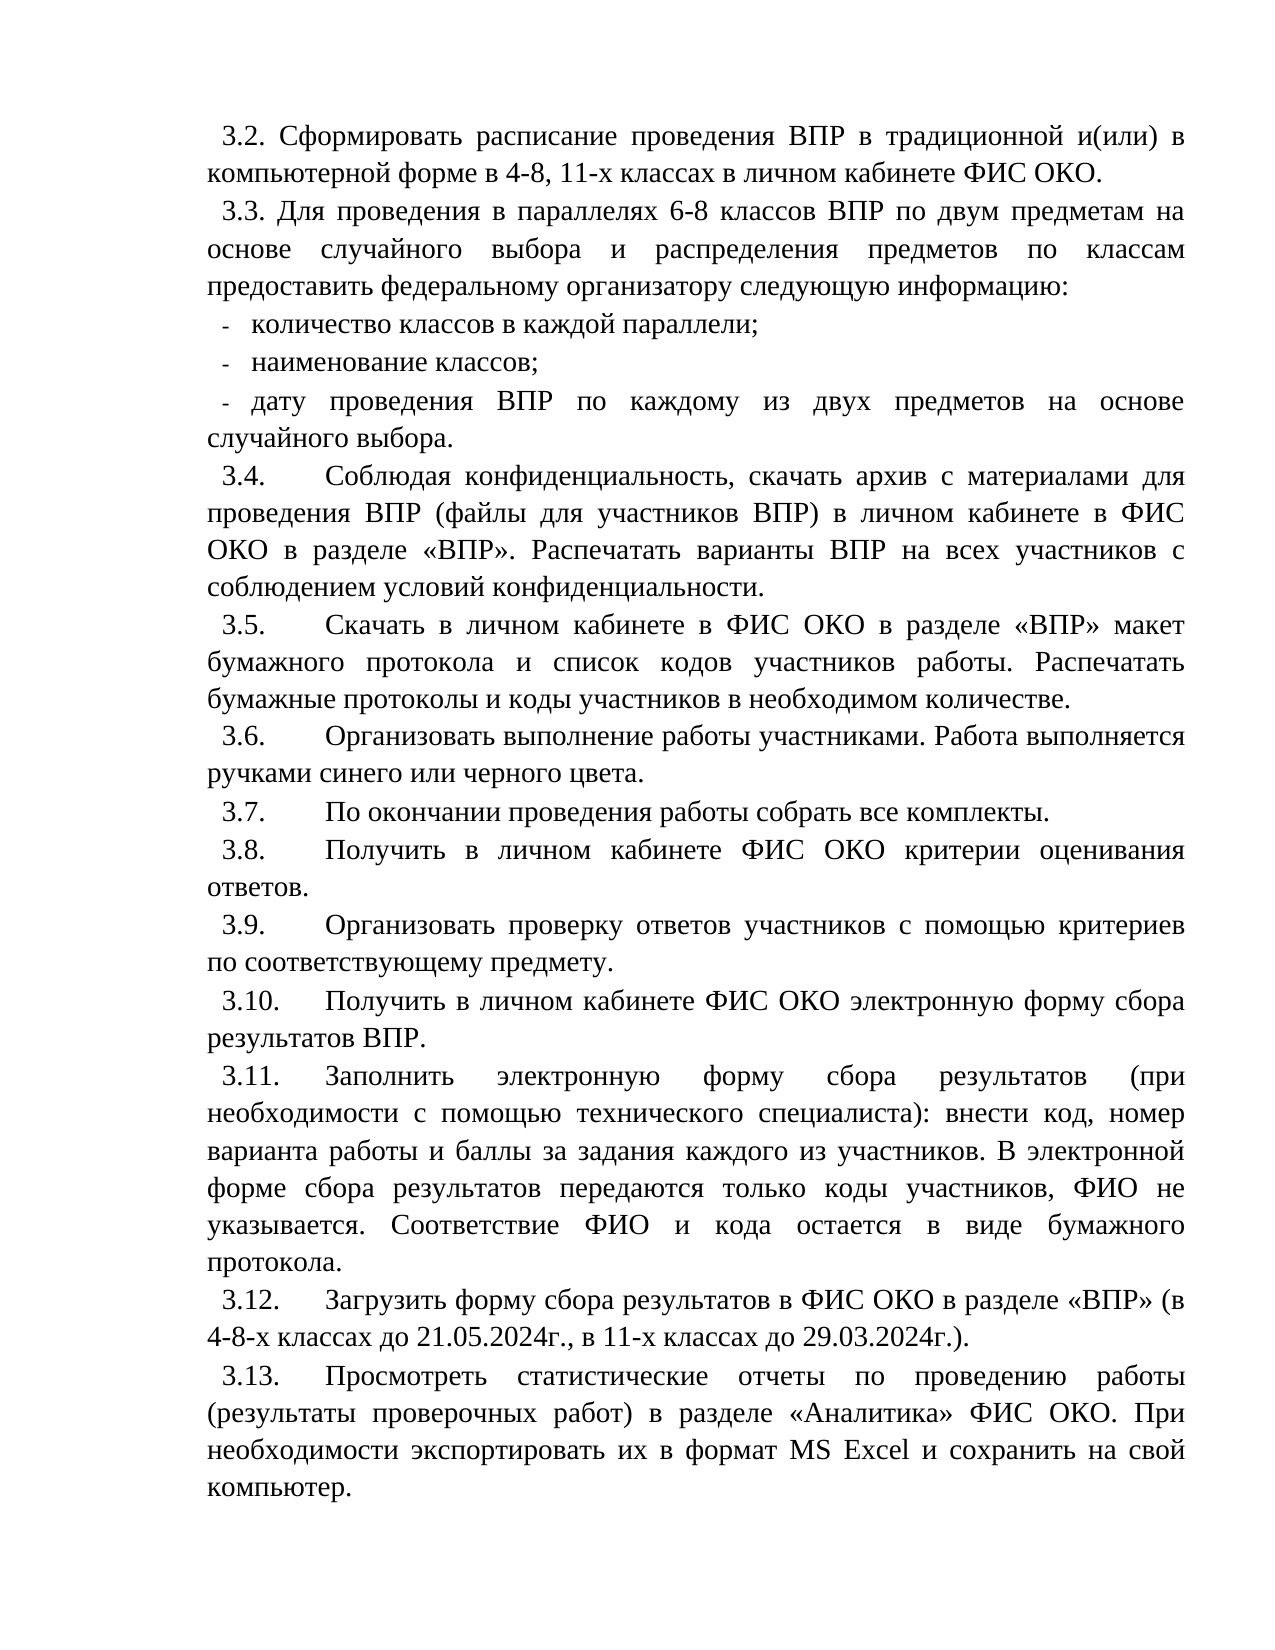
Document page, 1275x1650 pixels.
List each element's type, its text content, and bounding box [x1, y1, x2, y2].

list Соблюдая конфиденциальность, скачать архив с материалами для проведения ВПР (файлы для участников ВПР) в личном кабинете в ФИС ОКО в разделе «ВПР». Распечатать варианты ВПР на всех участников с соблюдением условий конфиденциальности. [207, 458, 1186, 603]
list Организовать выполнение работы участниками. Работа выполняется ручками синего или черного цвета. [207, 718, 1186, 789]
list Загрузить форму сбора результатов в ФИС ОКО в разделе «ВПР» (в 4-8-х классах до 21.05.2024г., в 11-х классах до 29.03.2024г.). [207, 1282, 1186, 1353]
list По окончании проведения работы собрать все комплекты. [207, 794, 1186, 827]
list наименование классов; [207, 344, 1186, 378]
list Получить в личном кабинете ФИС ОКО критерии оценивания ответов. [207, 832, 1186, 903]
text 3.3. Для проведения в параллелях 6-8 классов ВПР по двум предметам на основе случайного выбора и распределения предметов по классам предоставить федеральному организатору следующую информацию: [207, 193, 1186, 301]
list Скачать в личном кабинете в ФИС ОКО в разделе «ВПР» макет бумажного протокола и список кодов участников работы. Распечатать бумажные протоколы и коды участников в необходимом количестве. [207, 607, 1186, 715]
list дату проведения ВПР по каждому из двух предметов на основе случайного выбора. [207, 383, 1186, 453]
text 3.2. Сформировать расписание проведения ВПР в традиционной и(или) в компьютерной форме в 4-8, 11-х классах в личном кабинете ФИС ОКО. [207, 118, 1186, 189]
list Организовать проверку ответов участников с помощью критериев по соответствующему предмету. [207, 907, 1186, 978]
list количество классов в каждой параллели; [207, 306, 1186, 340]
list Просмотреть статистические отчеты по проведению работы (результаты проверочных работ) в разделе «Аналитика» ФИС ОКО. При необходимости экспортировать их в формат MS Excel и сохранить на свой компьютер. [207, 1358, 1186, 1503]
list Заполнить электронную форму сбора результатов (при необходимости с помощью технического специалиста): внести код, номер варианта работы и баллы за задания каждого из участников. В электронной форме сбора результатов передаются только коды участников, ФИО не указывается. Соответствие ФИО и кода остается в виде бумажного протокола. [207, 1058, 1186, 1278]
list Получить в личном кабинете ФИС ОКО электронную форму сбора результатов ВПР. [207, 983, 1186, 1053]
